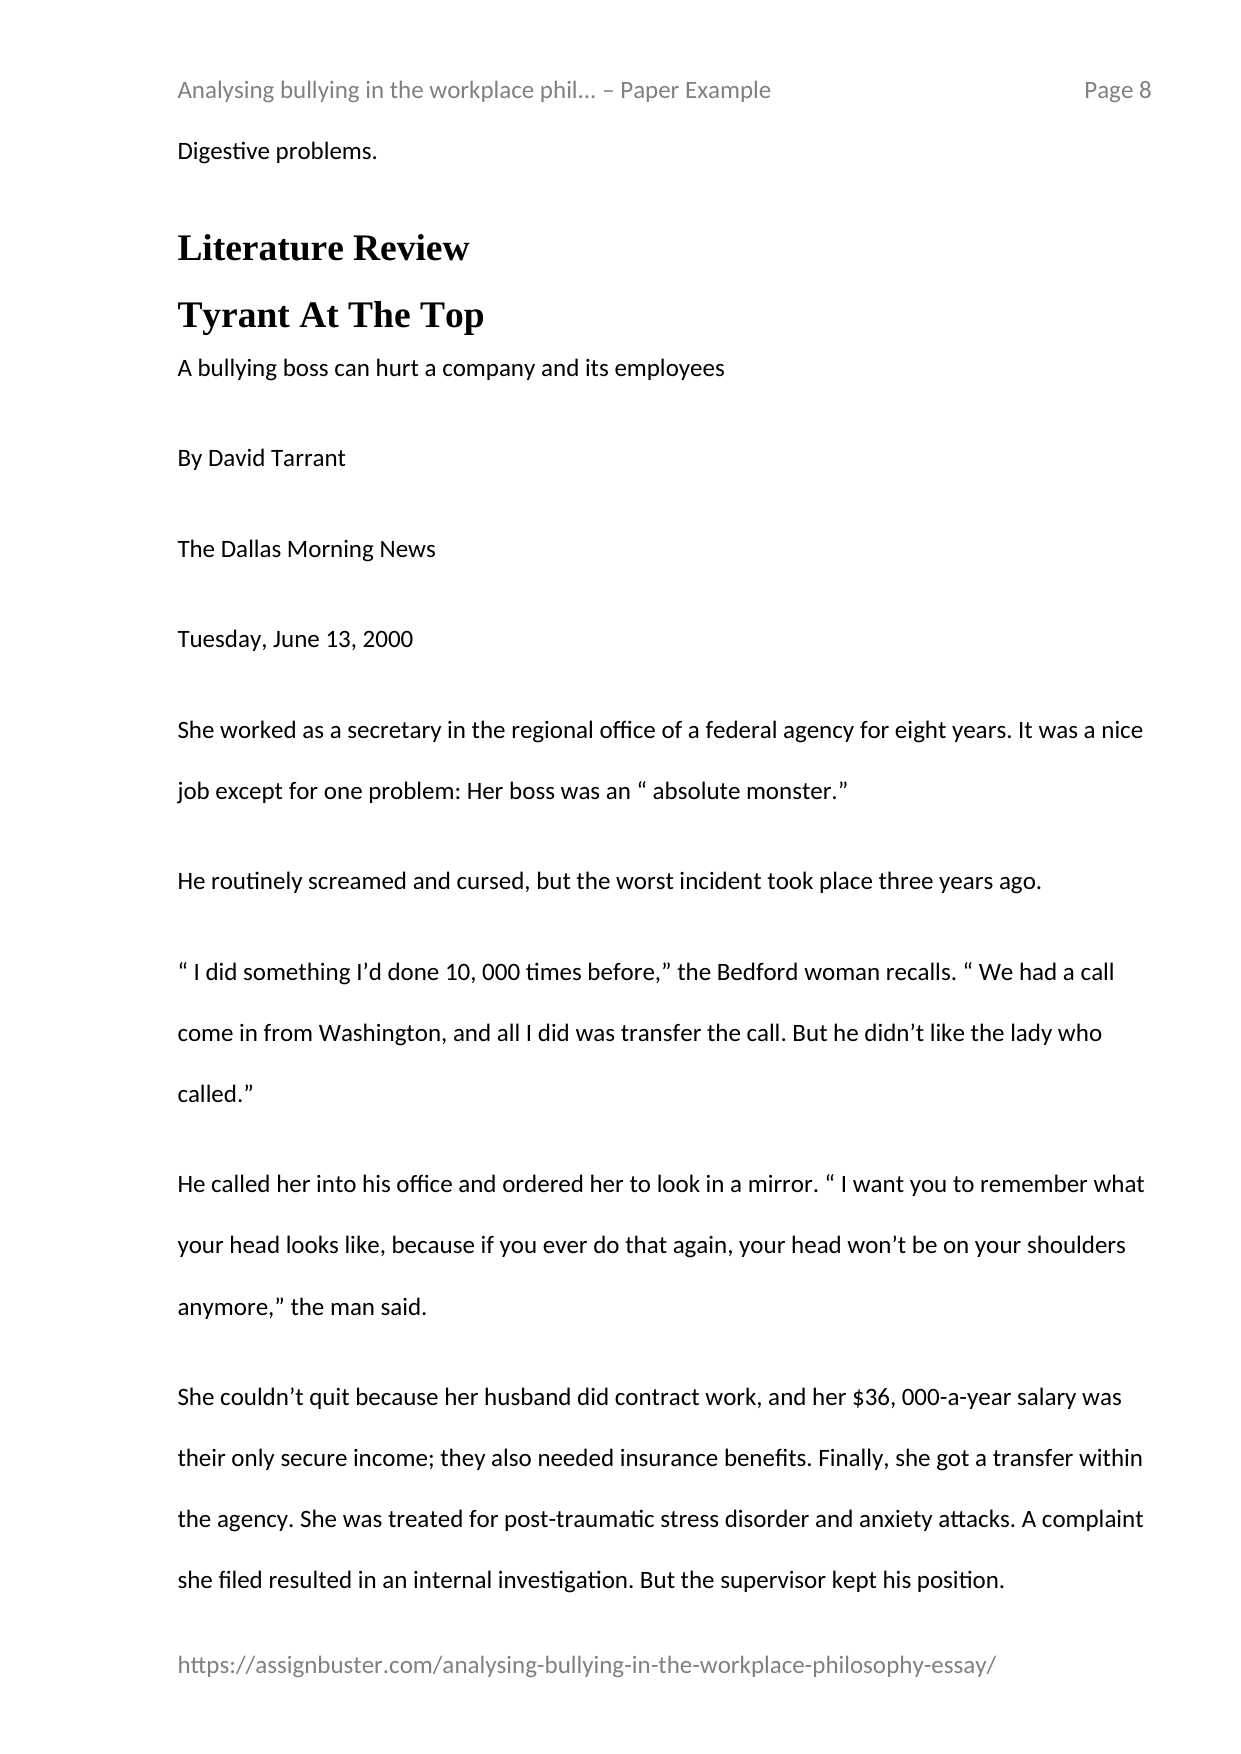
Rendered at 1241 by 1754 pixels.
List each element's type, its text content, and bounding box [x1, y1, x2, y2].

text Tuesday, June 13, 2000 [177, 623, 1152, 654]
text He routinely screamed and cursed, but the worst incident took place three years ago. [177, 865, 1152, 896]
text He called her into his office and ordered her to look in a mirror. “ I want you to remember what your head looks like, because if you ever do that again, your head won’t be on your shoulders anymore,” the man said. [177, 1168, 1152, 1321]
text The Dallas Morning News [177, 533, 1152, 563]
subtitle Literature Review [177, 225, 1152, 268]
text She couldn’t quit because her husband did contract work, and her $36, 000-a-year salary was their only secure income; they also needed insurance benefits. Finally, she got a transfer within the agency. She was treated for post-traumatic stress disorder and anxiety attacks. A complaint she filed resulted in an internal investigation. But the supervisor kept his position. [177, 1381, 1152, 1595]
subtitle Tyrant At The Top [177, 293, 1152, 336]
text Digestive problems. [177, 135, 1152, 165]
text By David Tarrant [177, 442, 1152, 473]
text A bullying boss can hurt a company and its employees [177, 352, 1152, 382]
text “ I did something I’d done 10, 000 times before,” the Bedford woman recalls. “ We had a call come in from Washington, and all I did was transfer the call. But he didn’t like the lady who called.” [177, 956, 1152, 1108]
text She worked as a secretary in the regional office of a federal agency for eight years. It was a nice job except for one problem: Her boss was an “ absolute monster.” [177, 714, 1152, 805]
